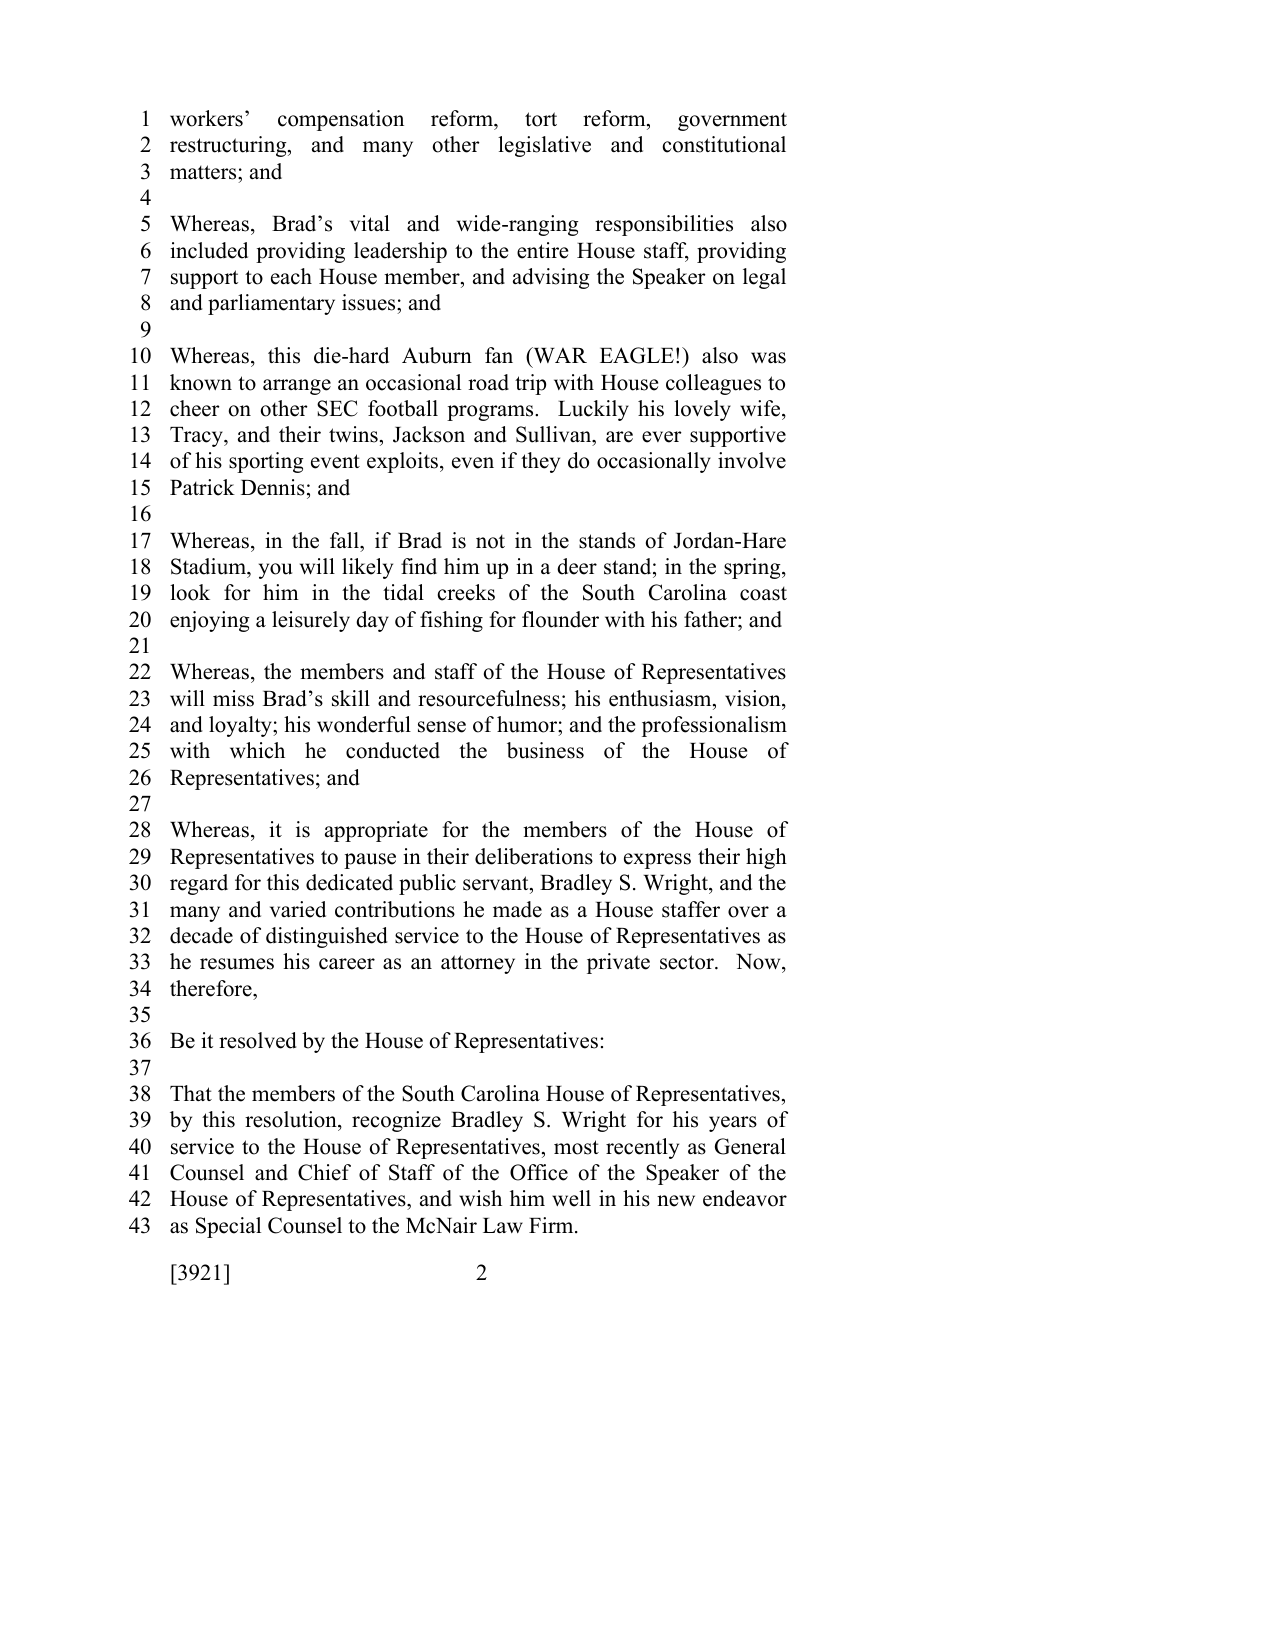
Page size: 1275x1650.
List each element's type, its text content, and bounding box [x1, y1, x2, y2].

text Whereas, it is appropriate for the members of the House of Representatives to pause in their deliberations to express their high regard for this dedicated public servant, Bradley S. Wright, and the many and varied contributions he made as a House staffer over a decade of distinguished service to the House of Representatives as he resumes his career as an attorney in the private sector. Now, therefore, [169, 817, 787, 1001]
text Whereas, the members and staff of the House of Representatives will miss Brad’s skill and resourcefulness; his enthusiasm, vision, and loyalty; his wonderful sense of humor; and the professionalism with which he conducted the business of the House of Representatives; and [169, 658, 787, 790]
text Whereas, this die-hard Auburn fan (WAR EAGLE!) also was known to arrange an occasional road trip with House colleagues to cheer on other SEC football programs. Luckily his lovely wife, Tracy, and their twins, Jackson and Sullivan, are ever supportive of his sporting event exploits, even if they do occasionally involve Patrick Dennis; and [169, 342, 787, 500]
text Whereas, Brad’s vital and wide-ranging responsibilities also included providing leadership to the entire House staff, providing support to each House member, and advising the Speaker on legal and parliamentary issues; and [169, 210, 787, 316]
text Be it resolved by the House of Representatives: [169, 1027, 787, 1054]
text Whereas, in the fall, if Brad is not in the stands of Jordan-Hare Stadium, you will likely find him up in a deer stand; in the spring, look for him in the tidal creeks of the South Carolina coast enjoying a leisurely day of fishing for flounder with his father; and [169, 527, 787, 632]
text That the members of the South Carolina House of Representatives, by this resolution, recognize Bradley S. Wright for his years of service to the House of Representatives, most recently as General Counsel and Chief of Staff of the Office of the Speaker of the House of Representatives, and wish him well in his new endeavor as Special Counsel to the McNair Law Firm. [169, 1080, 787, 1238]
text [169, 105, 787, 184]
